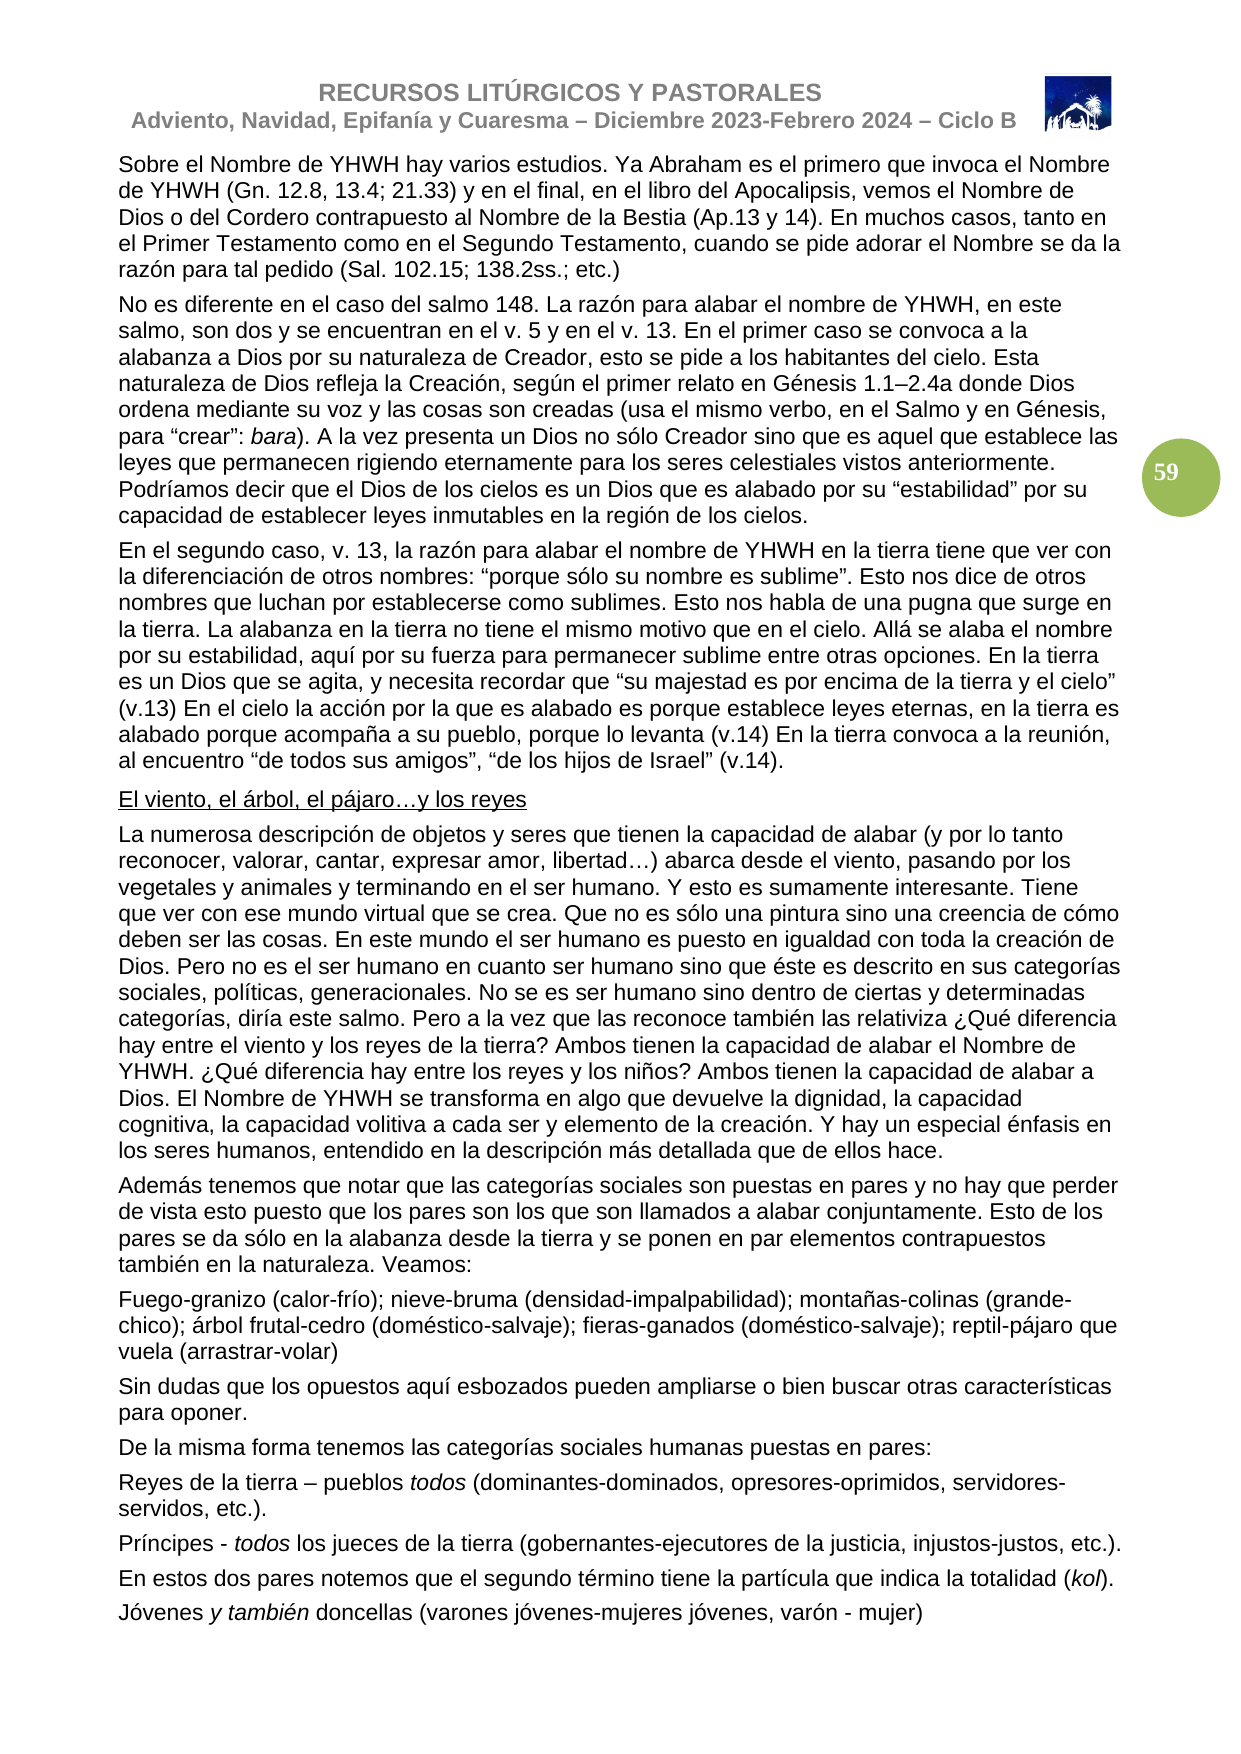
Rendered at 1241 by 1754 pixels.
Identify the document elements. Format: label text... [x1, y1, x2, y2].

text Reyes de la tierra – pueblos todos (dominantes-dominados, opresores-oprimidos, servidores-servidos, etc.). [118, 1469, 1122, 1521]
text Además tenemos que notar que las categorías sociales son puestas en pares y no hay que perder de vista esto puesto que los pares son los que son llamados a alabar conjuntamente. Esto de los pares se da sólo en la alabanza desde la tierra y se ponen en par elementos contrapuestos también en la naturaleza. Veamos: [118, 1172, 1122, 1277]
text No es diferente en el caso del salmo 148. La razón para alabar el nombre de YHWH, en este salmo, son dos y se encuentran en el v. 5 y en el v. 13. En el primer caso se convoca a la alabanza a Dios por su naturaleza de Creador, esto se pide a los habitantes del cielo. Esta naturaleza de Dios refleja la Creación, según el primer relato en Génesis 1.1–2.4a donde Dios ordena mediante su voz y las cosas son creadas (usa el mismo verbo, en el Salmo y en Génesis, para “crear”: bara). A la vez presenta un Dios no sólo Creador sino que es aquel que establece las leyes que permanecen rigiendo eternamente para los seres celestiales vistos anteriormente. Podríamos decir que el Dios de los cielos es un Dios que es alabado por su “estabilidad” por su capacidad de establecer leyes inmutables en la región de los cielos. [118, 291, 1122, 528]
text El viento, el árbol, el pájaro…y los reyes [118, 786, 1122, 813]
text De la misma forma tenemos las categorías sociales humanas puestas en pares: [118, 1434, 1122, 1460]
text En el segundo caso, v. 13, la razón para alabar el nombre de YHWH en la tierra tiene que ver con la diferenciación de otros nombres: “porque sólo su nombre es sublime”. Esto nos dice de otros nombres que luchan por establecerse como sublimes. Esto nos habla de una pugna que surge en la tierra. La alabanza en la tierra no tiene el mismo motivo que en el cielo. Allá se alaba el nombre por su estabilidad, aquí por su fuerza para permanecer sublime entre otras opciones. En la tierra es un Dios que se agita, y necesita recordar que “su majestad es por encima de la tierra y el cielo” (v.13) En el cielo la acción por la que es alabado es porque establece leyes eternas, en la tierra es alabado porque acompaña a su pueblo, porque lo levanta (v.14) En la tierra convoca a la reunión, al encuentro “de todos sus amigos”, “de los hijos de Israel” (v.14). [118, 537, 1122, 774]
text Sin dudas que los opuestos aquí esbozados pueden ampliarse o bien buscar otras características para oponer. [118, 1373, 1122, 1426]
text La numerosa descripción de objetos y seres que tienen la capacidad de alabar (y por lo tanto reconocer, valorar, cantar, expresar amor, libertad…) abarca desde el viento, pasando por los vegetales y animales y terminando en el ser humano. Y esto es sumamente interesante. Tiene que ver con ese mundo virtual que se crea. Que no es sólo una pintura sino una creencia de cómo deben ser las cosas. En este mundo el ser humano es puesto en igualdad con toda la creación de Dios. Pero no es el ser humano en cuanto ser humano sino que éste es descrito en sus categorías sociales, políticas, generacionales. No se es ser humano sino dentro de ciertas y determinadas categorías, diría este salmo. Pero a la vez que las reconoce también las relativiza ¿Qué diferencia hay entre el viento y los reyes de la tierra? Ambos tienen la capacidad de alabar el Nombre de YHWH. ¿Qué diferencia hay entre los reyes y los niños? Ambos tienen la capacidad de alabar a Dios. El Nombre de YHWH se transforma en algo que devuelve la dignidad, la capacidad cognitiva, la capacidad volitiva a cada ser y elemento de la creación. Y hay un especial énfasis en los seres humanos, entendido en la descripción más detallada que de ellos hace. [118, 821, 1122, 1163]
text En estos dos pares notemos que el segundo término tiene la partícula que indica la totalidad (kol). [118, 1564, 1122, 1591]
picture [1044, 73, 1112, 138]
text Fuego-granizo (calor-frío); nieve-bruma (densidad-impalpabilidad); montañas-colinas (grande-chico); árbol frutal-cedro (doméstico-salvaje); fieras-ganados (doméstico-salvaje); reptil-pájaro que vuela (arrastrar-volar) [118, 1286, 1122, 1365]
text Jóvenes y también doncellas (varones jóvenes-mujeres jóvenes, varón - mujer) [118, 1599, 1122, 1626]
text Príncipes - todos los jueces de la tierra (gobernantes-ejecutores de la justicia, injustos-justos, etc.). [118, 1530, 1122, 1556]
text Sobre el Nombre de YHWH hay varios estudios. Ya Abraham es el primero que invoca el Nombre de YHWH (Gn. 12.8, 13.4; 21.33) y en el final, en el libro del Apocalipsis, vemos el Nombre de Dios o del Cordero contrapuesto al Nombre de la Bestia (Ap.13 y 14). En muchos casos, tanto en el Primer Testamento como en el Segundo Testamento, cuando se pide adorar el Nombre se da la razón para tal pedido (Sal. 102.15; 138.2ss.; etc.) [118, 151, 1122, 283]
